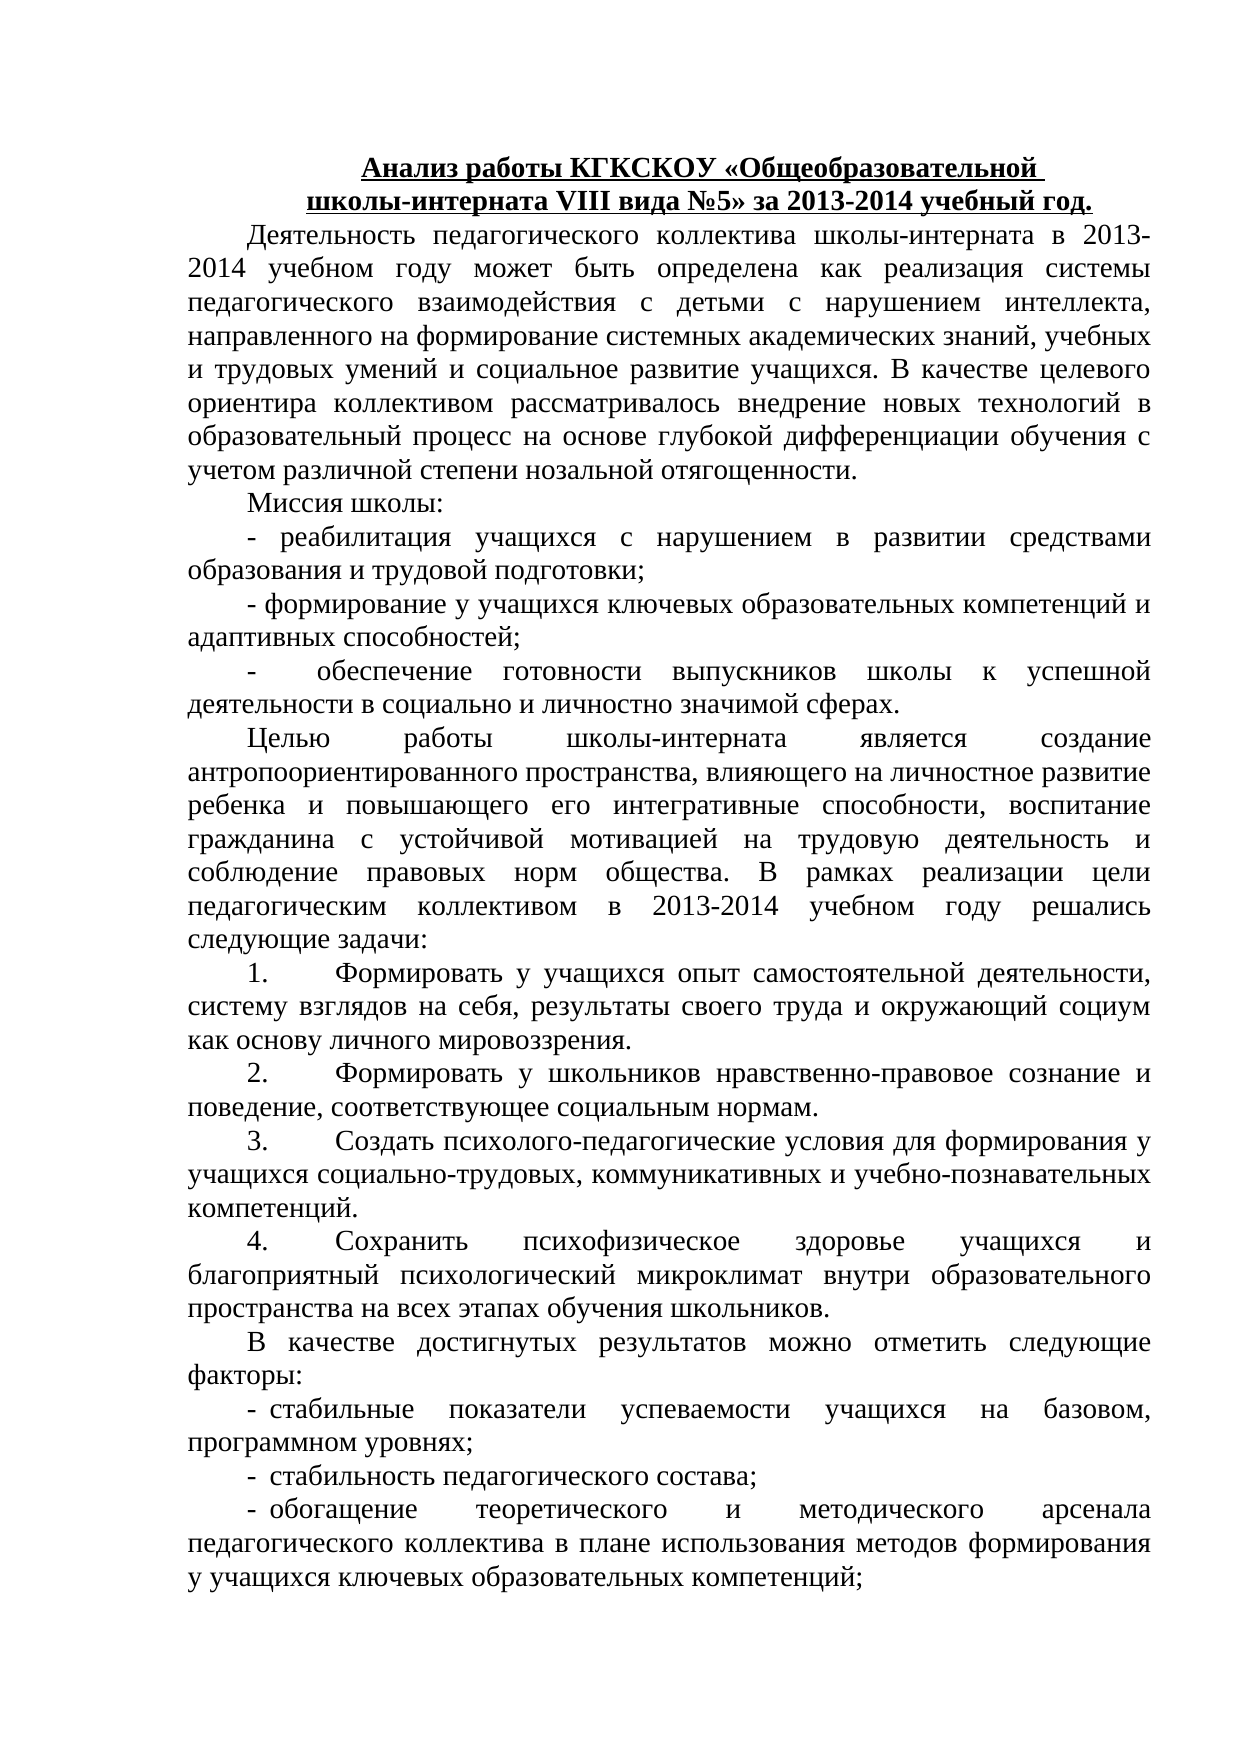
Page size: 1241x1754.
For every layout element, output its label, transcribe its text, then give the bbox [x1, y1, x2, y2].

list стабильность педагогического состава; [187, 1458, 1152, 1492]
text Целью работы школы-интерната является создание антропоориентированного пространства, влияющего на личностное развитие ребенка и повышающего его интегративные способности, воспитание гражданина с устойчивой мотивацией на трудовую деятельность и соблюдение правовых норм общества. В рамках реализации цели педагогическим коллективом в 2013-2014 учебном году решались следующие задачи: [187, 720, 1152, 955]
text Анализ работы КГКСКОУ «Общеобразовательной [187, 150, 1152, 183]
text - формирование у учащихся ключевых образовательных компетенций и адаптивных способностей; [187, 586, 1152, 653]
list Формировать у школьников нравственно-правовое сознание и поведение, соответствующее социальным нормам. [187, 1056, 1152, 1123]
text В качестве достигнутых результатов можно отметить следующие факторы: [187, 1324, 1152, 1391]
list Формировать у учащихся опыт самостоятельной деятельности, систему взглядов на себя, результаты своего труда и окружающий социум как основу личного мировоззрения. [187, 955, 1152, 1056]
text - реабилитация учащихся с нарушением в развитии средствами образования и трудовой подготовки; [187, 519, 1152, 586]
text Деятельность педагогического коллектива школы-интерната в 2013-2014 учебном году может быть определена как реализация системы педагогического взаимодействия с детьми с нарушением интеллекта, направленного на формирование системных академических знаний, учебных и трудовых умений и социальное развитие учащихся. В качестве целевого ориентира коллективом рассматривалось внедрение новых технологий в образовательный процесс на основе глубокой дифференциации обучения с учетом различной степени нозальной отягощенности. [187, 217, 1152, 485]
list обогащение теоретического и методического арсенала педагогического коллектива в плане использования методов формирования у учащихся ключевых образовательных компетенций; [187, 1492, 1152, 1592]
list стабильные показатели успеваемости учащихся на базовом, программном уровнях; [187, 1391, 1152, 1458]
text Миссия школы: [187, 485, 1152, 519]
text школы-интерната VIII вида №5» за 2013-2014 учебный год. [187, 183, 1152, 217]
text - обеспечение готовности выпускников школы к успешной деятельности в социально и личностно значимой сферах. [187, 653, 1152, 720]
list Создать психолого-педагогические условия для формирования у учащихся социально-трудовых, коммуникативных и учебно-познавательных компетенций. [187, 1123, 1152, 1223]
list Сохранить психофизическое здоровье учащихся и благоприятный психологический микроклимат внутри образовательного пространства на всех этапах обучения школьников. [187, 1223, 1152, 1324]
